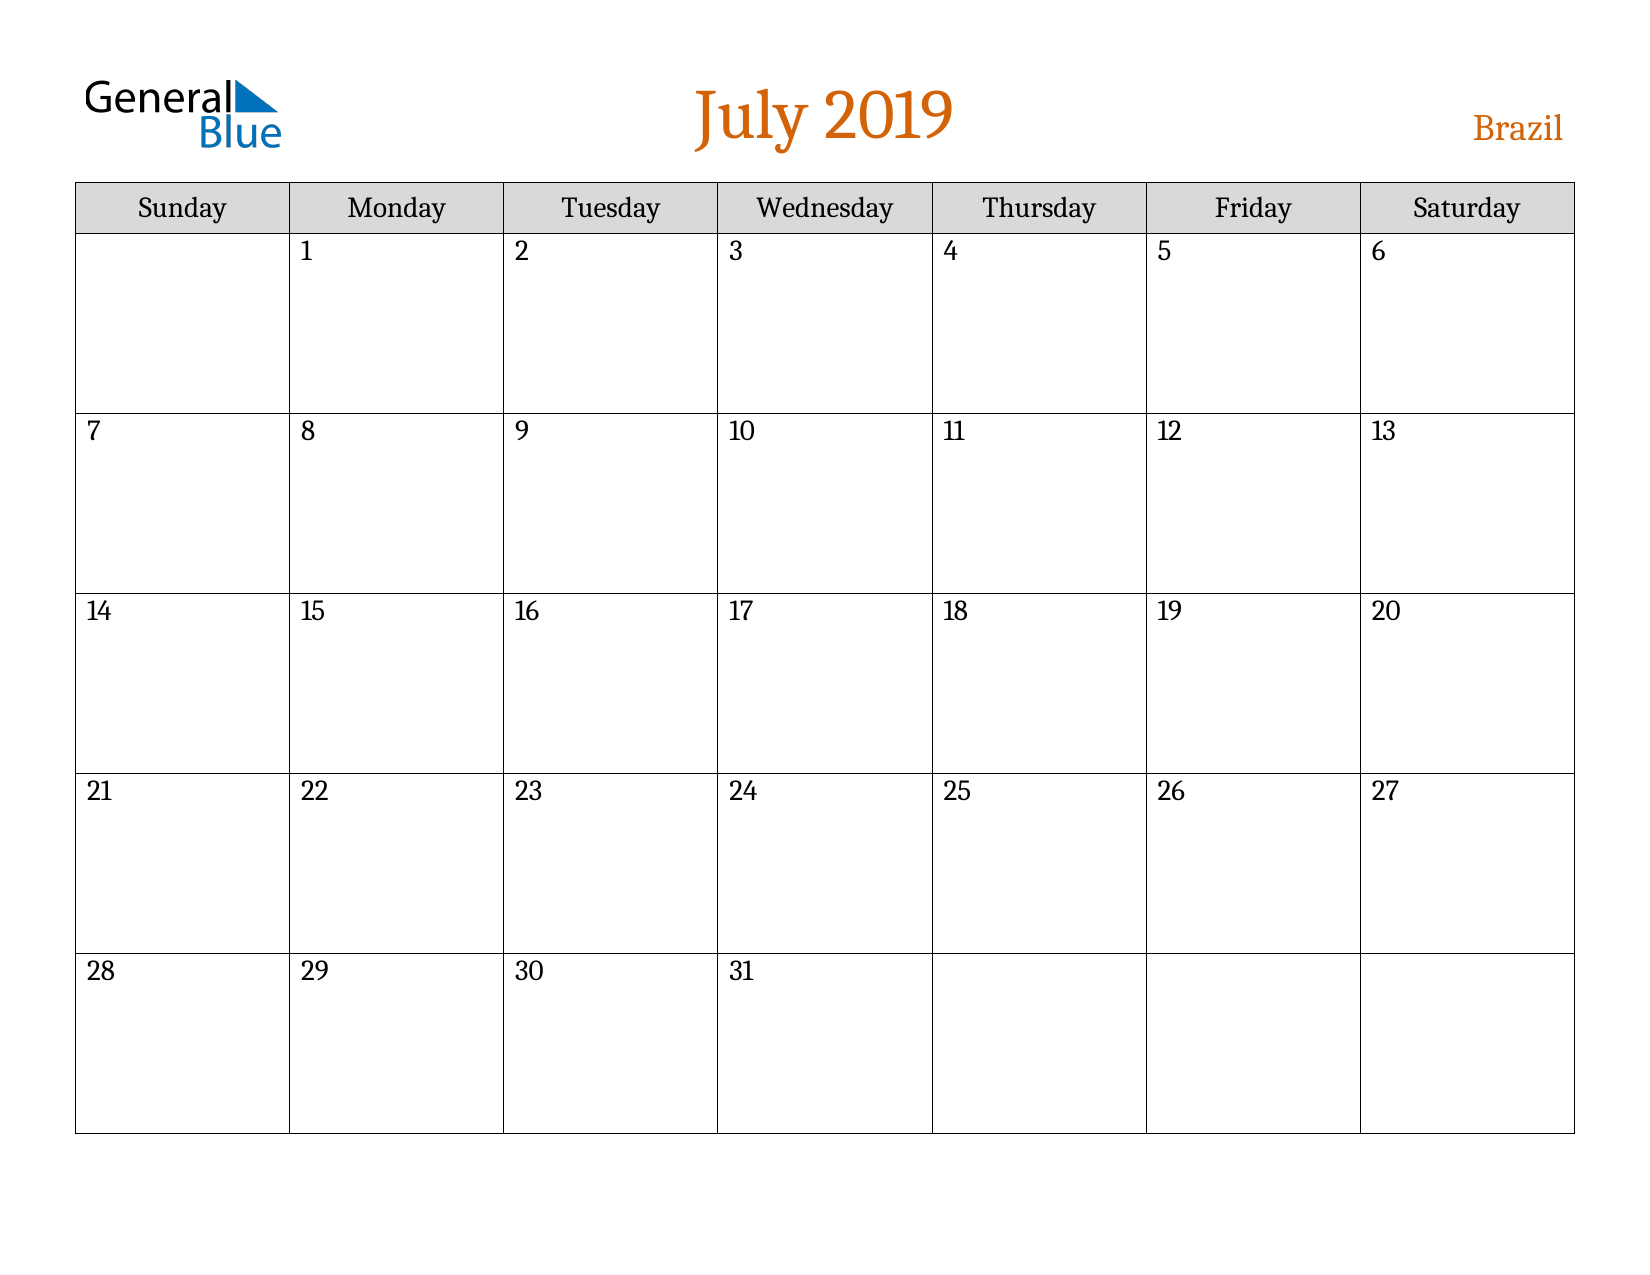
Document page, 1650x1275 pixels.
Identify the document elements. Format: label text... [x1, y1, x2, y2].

table_cell 27 [1361, 774, 1574, 810]
table_cell [1147, 450, 1360, 593]
table_cell 16 [504, 594, 717, 630]
table_cell [1361, 270, 1574, 413]
table_cell 9 [504, 414, 717, 450]
table_cell 4 [933, 234, 1146, 270]
table_cell 22 [290, 774, 503, 810]
table_cell Sunday [76, 183, 289, 233]
table_cell Friday [1147, 183, 1360, 233]
table_header July 2019 [504, 75, 1146, 182]
table_cell [933, 954, 1146, 990]
table_cell 17 [718, 594, 932, 630]
table_header [76, 75, 503, 182]
table_cell Saturday [1361, 183, 1574, 233]
table_cell [1361, 810, 1574, 953]
table_cell [1147, 810, 1360, 953]
table_cell [1361, 954, 1574, 990]
table_cell [76, 450, 289, 593]
table_cell [76, 270, 289, 413]
table_cell 29 [290, 954, 503, 990]
table_cell 10 [718, 414, 932, 450]
table_cell 8 [290, 414, 503, 450]
table_cell 28 [76, 954, 289, 990]
table_cell [1361, 630, 1574, 773]
table_cell 20 [1361, 594, 1574, 630]
table_cell [504, 270, 717, 413]
table_cell [718, 630, 932, 773]
table_cell 3 [718, 234, 932, 270]
table_cell 1 [290, 234, 503, 270]
table_cell [1147, 630, 1360, 773]
table_cell 11 [933, 414, 1146, 450]
table_cell 7 [76, 414, 289, 450]
table_cell 6 [1361, 234, 1574, 270]
table_cell [76, 234, 289, 270]
table_cell 2 [504, 234, 717, 270]
table_cell 26 [1147, 774, 1360, 810]
table_cell [290, 270, 503, 413]
table_cell 13 [1361, 414, 1574, 450]
table_cell 30 [504, 954, 717, 990]
table_cell [933, 270, 1146, 413]
table_cell [718, 990, 932, 1133]
table_cell [1147, 954, 1360, 990]
table_cell [1147, 270, 1360, 413]
table_cell Tuesday [504, 183, 717, 233]
table_cell [76, 630, 289, 773]
table_cell Wednesday [718, 183, 932, 233]
table_cell [504, 450, 717, 593]
table_cell 31 [718, 954, 932, 990]
table_cell [290, 810, 503, 953]
table_cell [76, 990, 289, 1133]
table_cell 14 [76, 594, 289, 630]
picture [86, 80, 281, 148]
table_cell Thursday [933, 183, 1146, 233]
table_cell 24 [718, 774, 932, 810]
table_cell 19 [1147, 594, 1360, 630]
table_cell [290, 630, 503, 773]
table_cell [933, 990, 1146, 1133]
table_cell [1147, 990, 1360, 1133]
table_cell [933, 810, 1146, 953]
table_cell 21 [76, 774, 289, 810]
table_cell Monday [290, 183, 503, 233]
table_cell [933, 450, 1146, 593]
table_cell 18 [933, 594, 1146, 630]
table_cell 15 [290, 594, 503, 630]
table_cell 23 [504, 774, 717, 810]
table_cell [290, 450, 503, 593]
table_cell [718, 270, 932, 413]
table_cell [290, 990, 503, 1133]
table_cell 12 [1147, 414, 1360, 450]
table_cell [504, 810, 717, 953]
table_cell 25 [933, 774, 1146, 810]
table_cell 5 [1147, 234, 1360, 270]
table_cell [1361, 450, 1574, 593]
table_header Brazil [1146, 75, 1574, 182]
table_cell [504, 630, 717, 773]
table_cell [933, 630, 1146, 773]
table_cell [718, 810, 932, 953]
table_cell [504, 990, 717, 1133]
table_cell [718, 450, 932, 593]
table_cell [76, 810, 289, 953]
table_cell [1361, 990, 1574, 1133]
